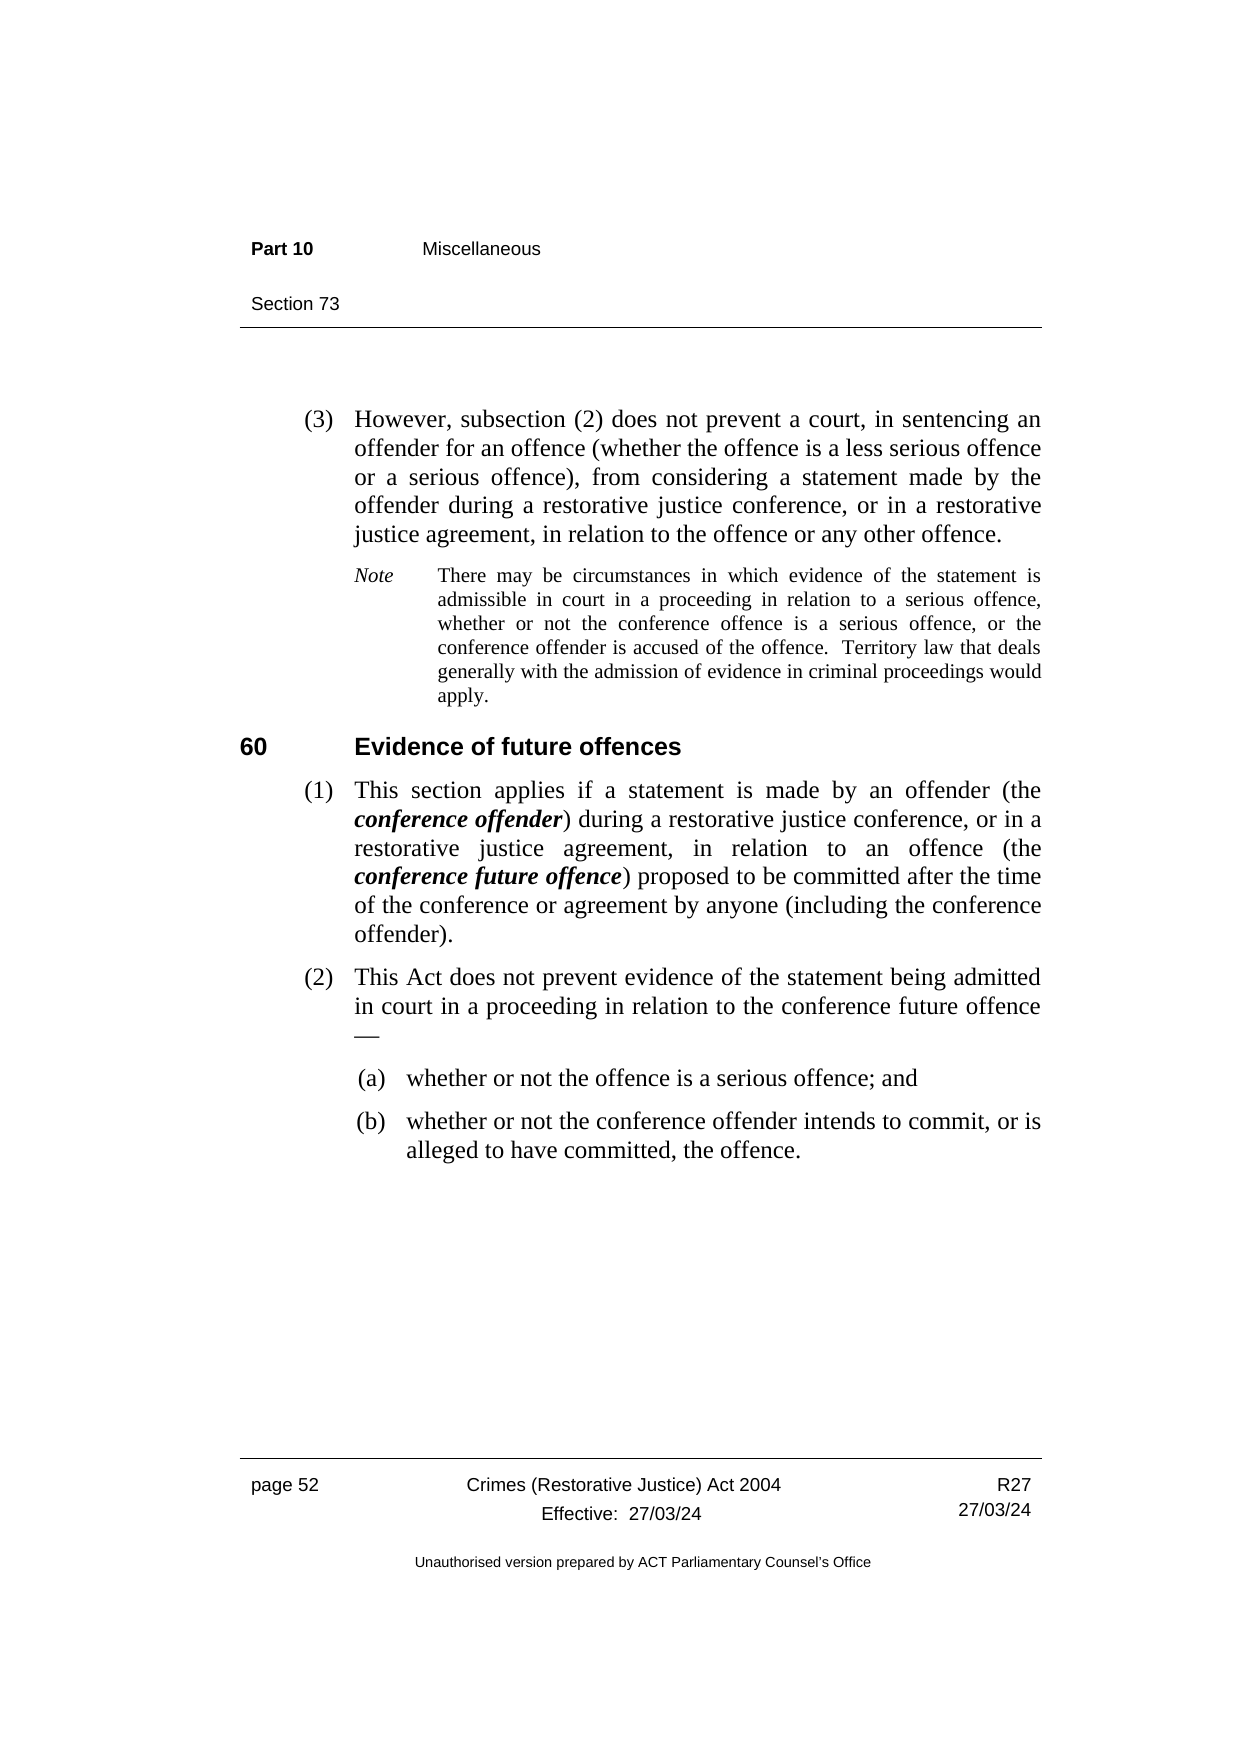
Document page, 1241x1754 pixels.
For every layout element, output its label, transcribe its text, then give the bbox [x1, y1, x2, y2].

text (1) This section applies if a statement is made by an offender (the conference offender) during a restorative justice conference, or in a restorative justice agreement, in relation to an offence (the conference future offence) proposed to be committed after the time of the conference or agreement by anyone (including the conference offender). [239, 775, 1042, 948]
text (3) However, subsection (2) does not prevent a court, in sentencing an offender for an offence (whether the offence is a less serious offence or a serious offence), from considering a statement made by the offender during a restorative justice conference, or in a restorative justice agreement, in relation to the offence or any other offence. [239, 404, 1042, 548]
text (b) whether or not the conference offender intends to commit, or is alleged to have committed, the offence. [239, 1106, 1042, 1164]
text 60 Evidence of future offences [239, 732, 1042, 761]
text Note There may be circumstances in which evidence of the statement is admissible in court in a proceeding in relation to a serious offence, whether or not the conference offence is a serious offence, or the conference offender is accused of the offence. Territory law that deals generally with the admission of evidence in criminal proceedings would apply. [354, 562, 1042, 707]
text (2) This Act does not prevent evidence of the statement being admitted in court in a proceeding in relation to the conference future offence— [239, 962, 1042, 1048]
text (a) whether or not the offence is a serious offence; and [239, 1063, 1042, 1092]
